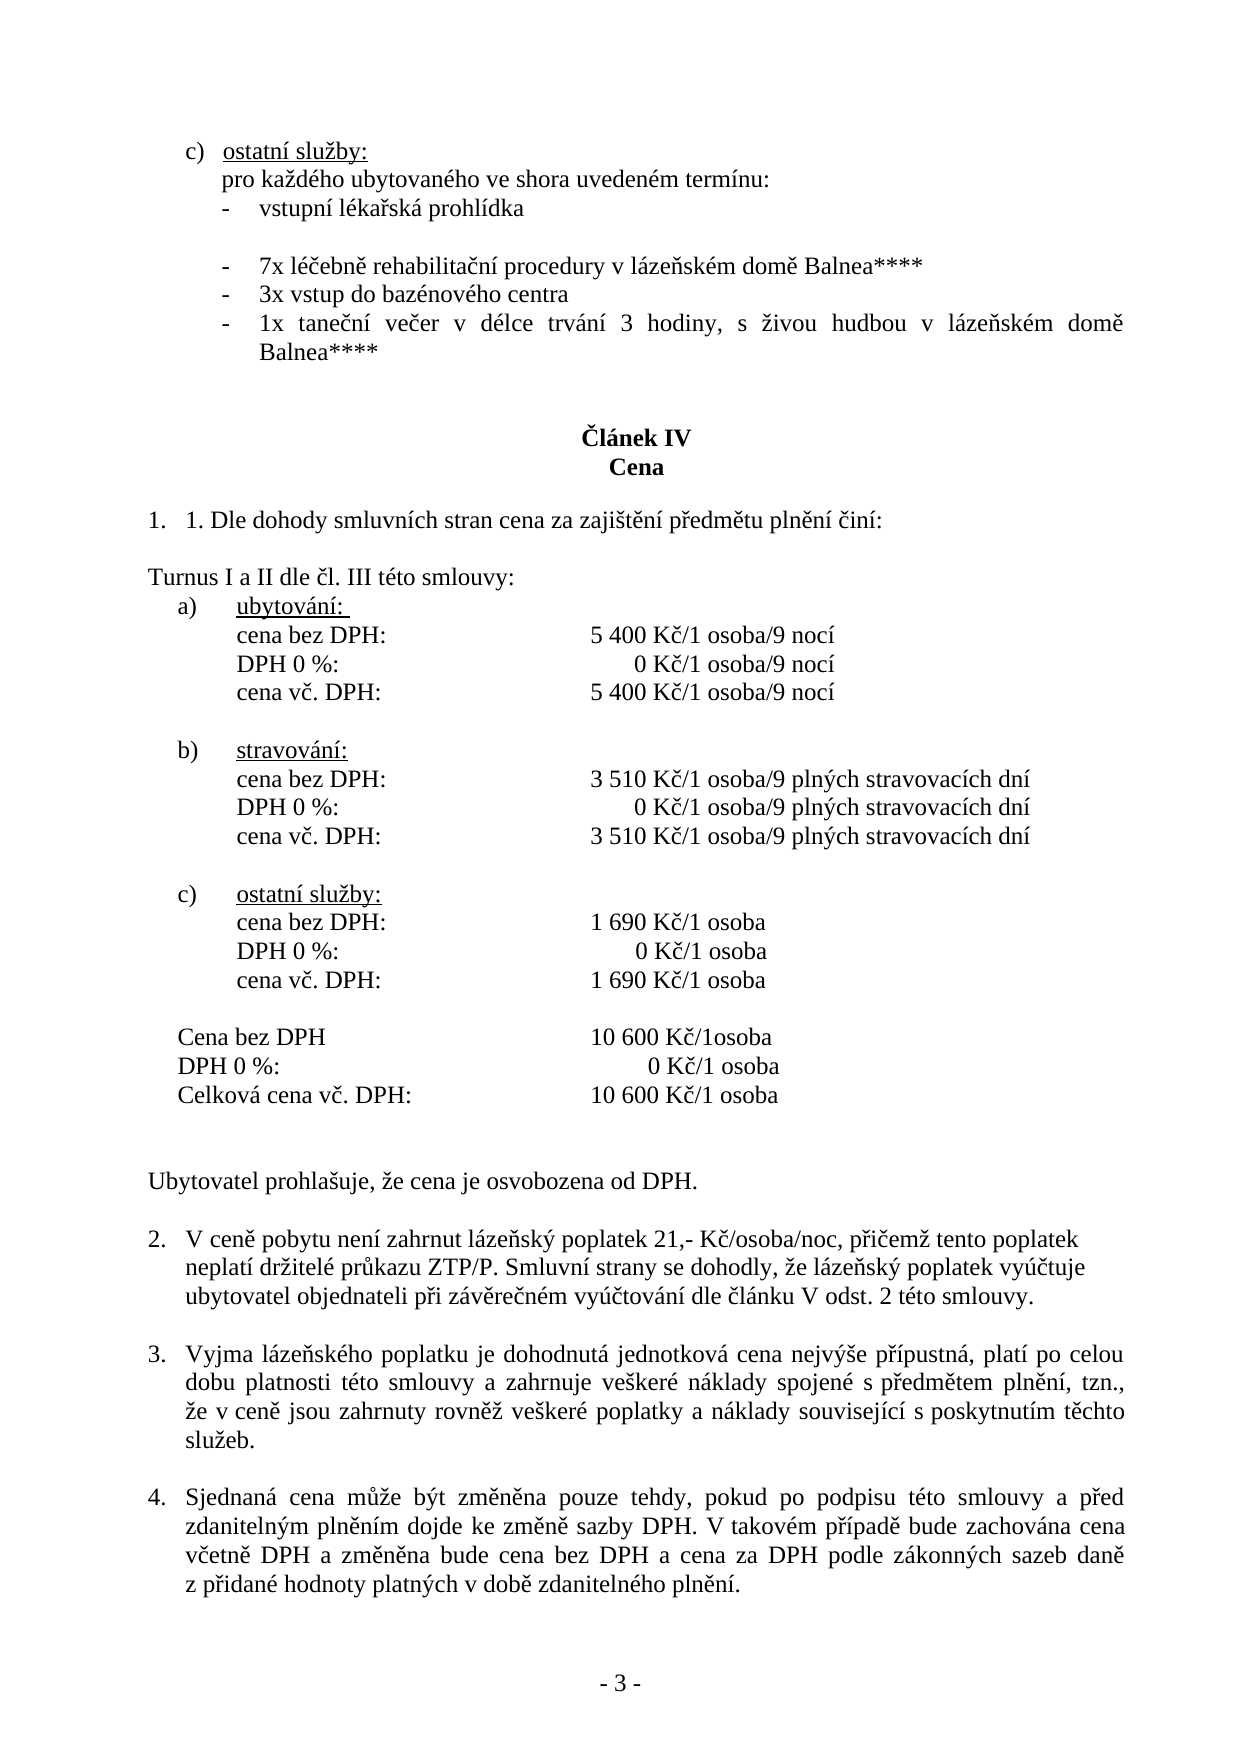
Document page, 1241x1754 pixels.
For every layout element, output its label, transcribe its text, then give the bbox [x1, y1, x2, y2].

list ostatní služby: [185, 136, 1125, 164]
list stravování: [177, 735, 1125, 764]
text cena vč. DPH: 1 690 Kč/1 osoba [236, 965, 1125, 994]
list ubytování: [177, 591, 1125, 620]
list ostatní služby: [177, 879, 1125, 907]
text cena vč. DPH: 3 510 Kč/1 osoba/9 plných stravovacích dní [236, 821, 1125, 850]
text DPH 0 %: 0 Kč/1 osoba [236, 936, 1125, 965]
list 7x léčebně rehabilitační procedury v lázeňském domě Balnea**** [221, 251, 1125, 279]
list 1. Dle dohody smluvních stran cena za zajištění předmětu plnění činí: [148, 505, 1125, 534]
text Celková cena vč. DPH: 10 600 Kč/1 osoba [148, 1080, 1125, 1109]
text DPH 0 %: 0 Kč/1 osoba/9 plných stravovacích dní [236, 792, 1125, 821]
text cena bez DPH: 1 690 Kč/1 osoba [236, 907, 1125, 936]
text pro každého ubytovaného ve shora uvedeném termínu: [185, 164, 1125, 193]
text Ubytovatel prohlašuje, že cena je osvobozena od DPH. [148, 1166, 1125, 1195]
text DPH 0 %: 0 Kč/1 osoba [148, 1051, 1125, 1080]
list V ceně pobytu není zahrnut lázeňský poplatek 21,- Kč/osoba/noc, přičemž tento poplatek neplatí držitelé průkazu ZTP/P. Smluvní strany se dohodly, že lázeňský poplatek vyúčtuje ubytovatel objednateli při závěrečném vyúčtování dle článku V odst. 2 této smlouvy. [148, 1224, 1125, 1310]
list 1x taneční večer v délce trvání 3 hodiny, s živou hudbou v lázeňském domě Balnea**** [221, 308, 1125, 366]
list 3x vstup do bazénového centra [221, 279, 1125, 308]
text cena vč. DPH: 5 400 Kč/1 osoba/9 nocí [236, 677, 1125, 706]
text cena bez DPH: 3 510 Kč/1 osoba/9 plných stravovacích dní [236, 764, 1125, 792]
text DPH 0 %: 0 Kč/1 osoba/9 nocí [236, 649, 1125, 677]
text Cena bez DPH 10 600 Kč/1osoba [148, 1022, 1125, 1051]
text Turnus I a II dle čl. III této smlouvy: [148, 562, 1125, 591]
list vstupní lékařská prohlídka [221, 193, 1125, 222]
text cena bez DPH: 5 400 Kč/1 osoba/9 nocí [236, 620, 1125, 649]
text Cena [148, 452, 1125, 481]
text Článek IV [148, 423, 1125, 452]
list Sjednaná cena může být změněna pouze tehdy, pokud po podpisu této smlouvy a před zdanitelným plněním dojde ke změně sazby DPH. V takovém případě bude zachována cena včetně DPH a změněna bude cena bez DPH a cena za DPH podle zákonných sazeb daně z přidané hodnoty platných v době zdanitelného plnění. [148, 1482, 1125, 1597]
list Vyjma lázeňského poplatku je dohodnutá jednotková cena nejvýše přípustná, platí po celou dobu platnosti této smlouvy a zahrnuje veškeré náklady spojené s předmětem plnění, tzn., že v ceně jsou zahrnuty rovněž veškeré poplatky a náklady související s poskytnutím těchto služeb. [148, 1339, 1125, 1454]
